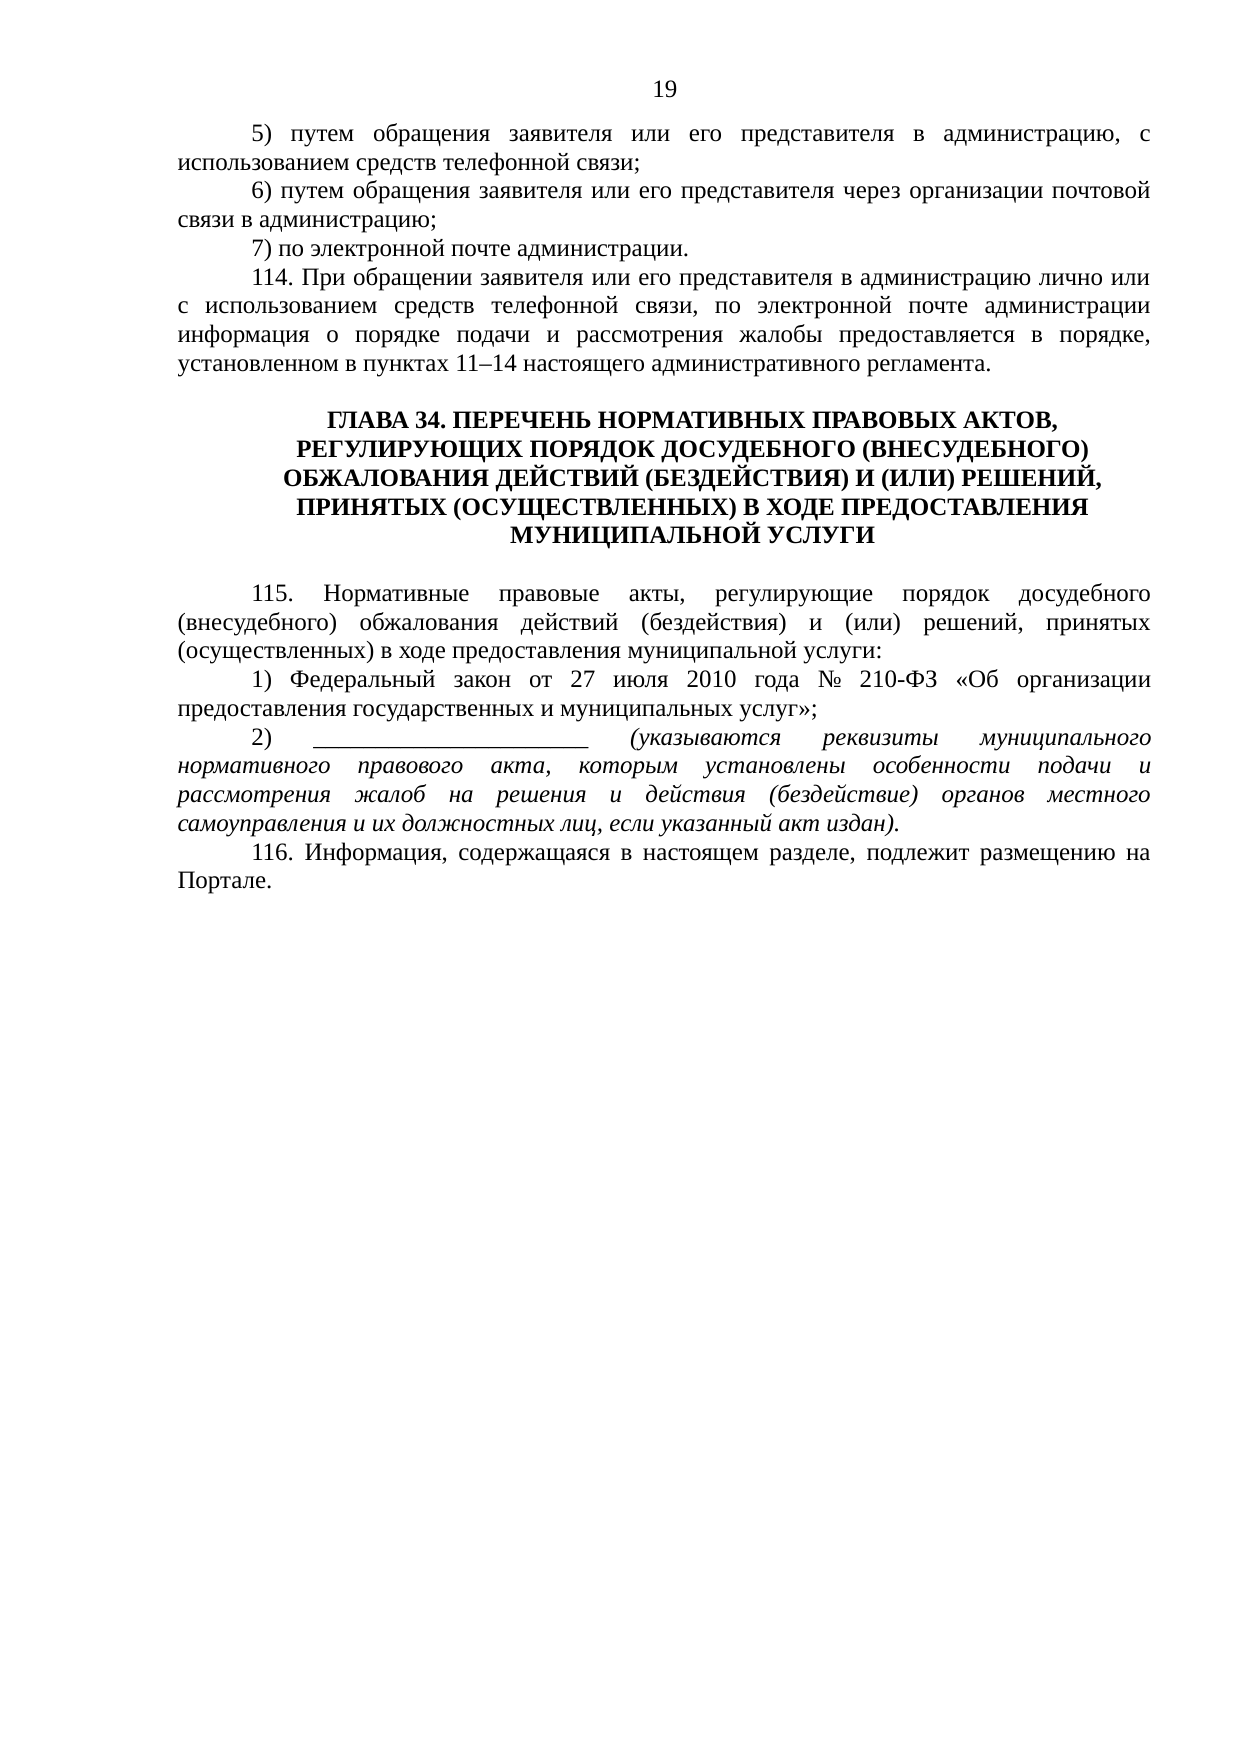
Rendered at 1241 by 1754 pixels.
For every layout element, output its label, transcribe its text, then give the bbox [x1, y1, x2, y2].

text 116. Информация, содержащаяся в настоящем разделе, подлежит размещению на Портале. [177, 837, 1152, 894]
text ГЛАВА 34. ПЕРЕЧЕНЬ НОРМАТИВНЫХ ПРАВОВЫХ АКТОВ, РЕГУЛИРУЮЩИХ ПОРЯДОК ДОСУДЕБНОГО (ВНЕСУДЕБНОГО) ОБЖАЛОВАНИЯ ДЕЙСТВИЙ (БЕЗДЕЙСТВИЯ) И (ИЛИ) РЕШЕНИЙ, ПРИНЯТЫХ (ОСУЩЕСТВЛЕННЫХ) В ХОДЕ ПРЕДОСТАВЛЕНИЯ МУНИЦИПАЛЬНОЙ УСЛУГИ [233, 406, 1152, 549]
text 115. Нормативные правовые акты, регулирующие порядок досудебного (внесудебного) обжалования действий (бездействия) и (или) решений, принятых (осуществленных) в ходе предоставления муниципальной услуги: [177, 578, 1152, 664]
text 5) путем обращения заявителя или его представителя в администрацию, с использованием средств телефонной связи; [177, 118, 1152, 176]
text 1) Федеральный закон от 27 июля 2010 года № 210-ФЗ «Об организации предоставления государственных и муниципальных услуг»; [177, 664, 1152, 722]
text 2) ______________________ (указываются реквизиты муниципального нормативного правового акта, которым установлены особенности подачи и рассмотрения жалоб на решения и действия (бездействие) органов местного самоуправления и их должностных лиц, если указанный акт издан). [177, 722, 1152, 837]
text 7) по электронной почте администрации. [177, 233, 1152, 262]
text 6) путем обращения заявителя или его представителя через организации почтовой связи в администрацию; [177, 176, 1152, 233]
text 114. При обращении заявителя или его представителя в администрацию лично или с использованием средств телефонной связи, по электронной почте администрации информация о порядке подачи и рассмотрения жалобы предоставляется в порядке, установленном в пунктах 11–14 настоящего административного регламента. [177, 262, 1152, 377]
